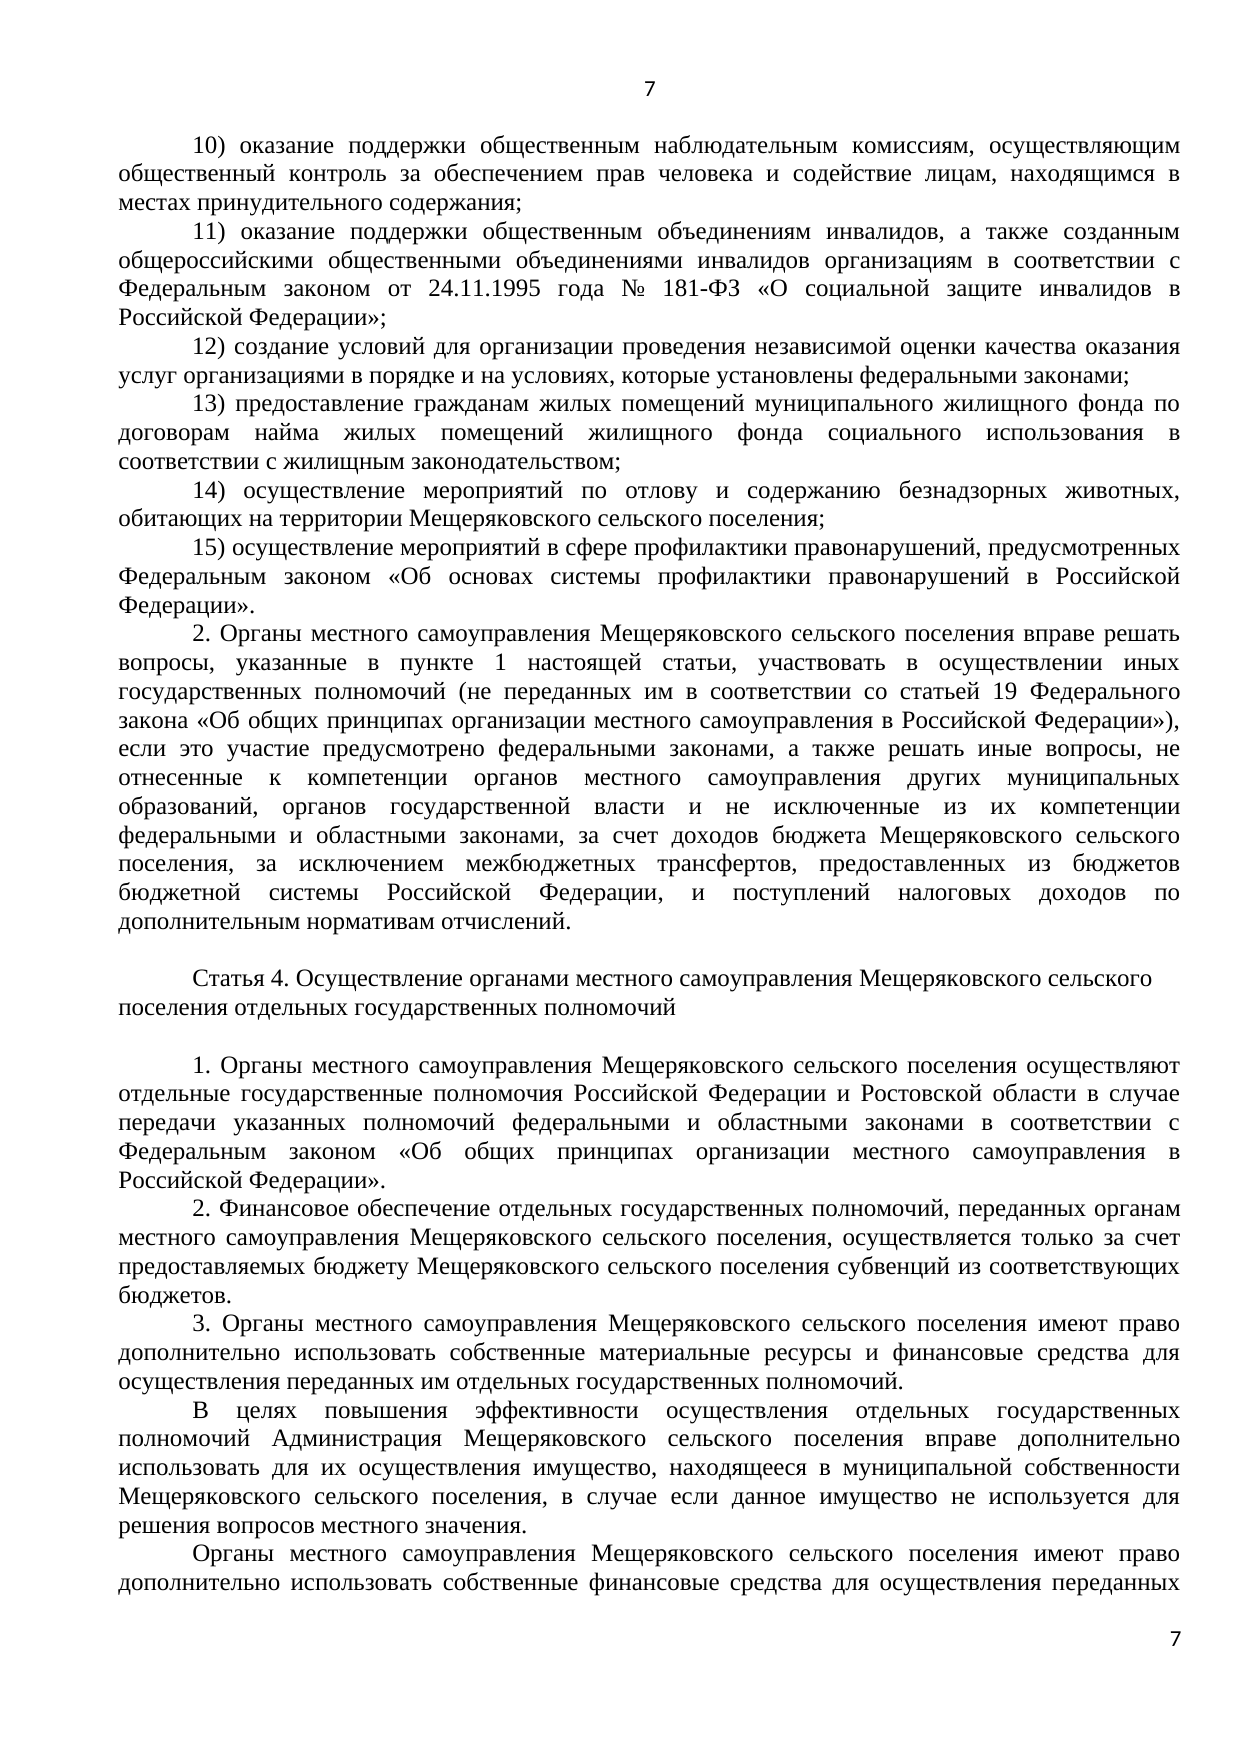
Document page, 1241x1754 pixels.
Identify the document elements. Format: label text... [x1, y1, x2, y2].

text 2. Органы местного самоуправления Мещеряковского сельского поселения вправе решать вопросы, указанные в пункте 1 настоящей статьи, участвовать в осуществлении иных государственных полномочий (не переданных им в соответствии со статьей 19 Федерального закона «Об общих принципах организации местного самоуправления в Российской Федерации»), если это участие предусмотрено федеральными законами, а также решать иные вопросы, не отнесенные к компетенции органов местного самоуправления других муниципальных образований, органов государственной власти и не исключенные из их компетенции федеральными и областными законами, за счет доходов бюджета Мещеряковского сельского поселения, за исключением межбюджетных трансфертов, предоставленных из бюджетов бюджетной системы Российской Федерации, и поступлений налоговых доходов по дополнительным нормативам отчислений. [118, 618, 1181, 935]
text 11) оказание поддержки общественным объединениям инвалидов, а также созданным общероссийскими общественными объединениями инвалидов организациям в соответствии с Федеральным законом от 24.11.1995 года № 181-ФЗ «О социальной защите инвалидов в Российской Федерации»; [118, 216, 1181, 331]
text 3. Органы местного самоуправления Мещеряковского сельского поселения имеют право дополнительно использовать собственные материальные ресурсы и финансовые средства для осуществления переданных им отдельных государственных полномочий. [118, 1308, 1181, 1395]
text 13) предоставление гражданам жилых помещений муниципального жилищного фонда по договорам найма жилых помещений жилищного фонда социального использования в соответствии с жилищным законодательством; [118, 388, 1181, 475]
text 12) создание условий для организации проведения независимой оценки качества оказания услуг организациями в порядке и на условиях, которые установлены федеральными законами; [118, 331, 1181, 388]
text 2. Финансовое обеспечение отдельных государственных полномочий, переданных органам местного самоуправления Мещеряковского сельского поселения, осуществляется только за счет предоставляемых бюджету Мещеряковского сельского поселения субвенций из соответствующих бюджетов. [118, 1193, 1181, 1308]
text 10) оказание поддержки общественным наблюдательным комиссиям, осуществляющим общественный контроль за обеспечением прав человека и содействие лицам, находящимся в местах принудительного содержания; [118, 130, 1181, 216]
text Статья 4. Осуществление органами местного самоуправления Мещеряковского сельского поселения отдельных государственных полномочий [118, 963, 1181, 1021]
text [118, 1538, 1181, 1596]
text 1. Органы местного самоуправления Мещеряковского сельского поселения осуществляют отдельные государственные полномочия Российской Федерации и Ростовской области в случае передачи указанных полномочий федеральными и областными законами в соответствии с Федеральным законом «Об общих принципах организации местного самоуправления в Российской Федерации». [118, 1050, 1181, 1193]
text 14) осуществление мероприятий по отлову и содержанию безнадзорных животных, обитающих на территории Мещеряковского сельского поселения; [118, 475, 1181, 532]
text В целях повышения эффективности осуществления отдельных государственных полномочий Администрация Мещеряковского сельского поселения вправе дополнительно использовать для их осуществления имущество, находящееся в муниципальной собственности Мещеряковского сельского поселения, в случае если данное имущество не используется для решения вопросов местного значения. [118, 1395, 1181, 1538]
text 15) осуществление мероприятий в сфере профилактики правонарушений, предусмотренных Федеральным законом «Об основах системы профилактики правонарушений в Российской Федерации». [118, 532, 1181, 618]
